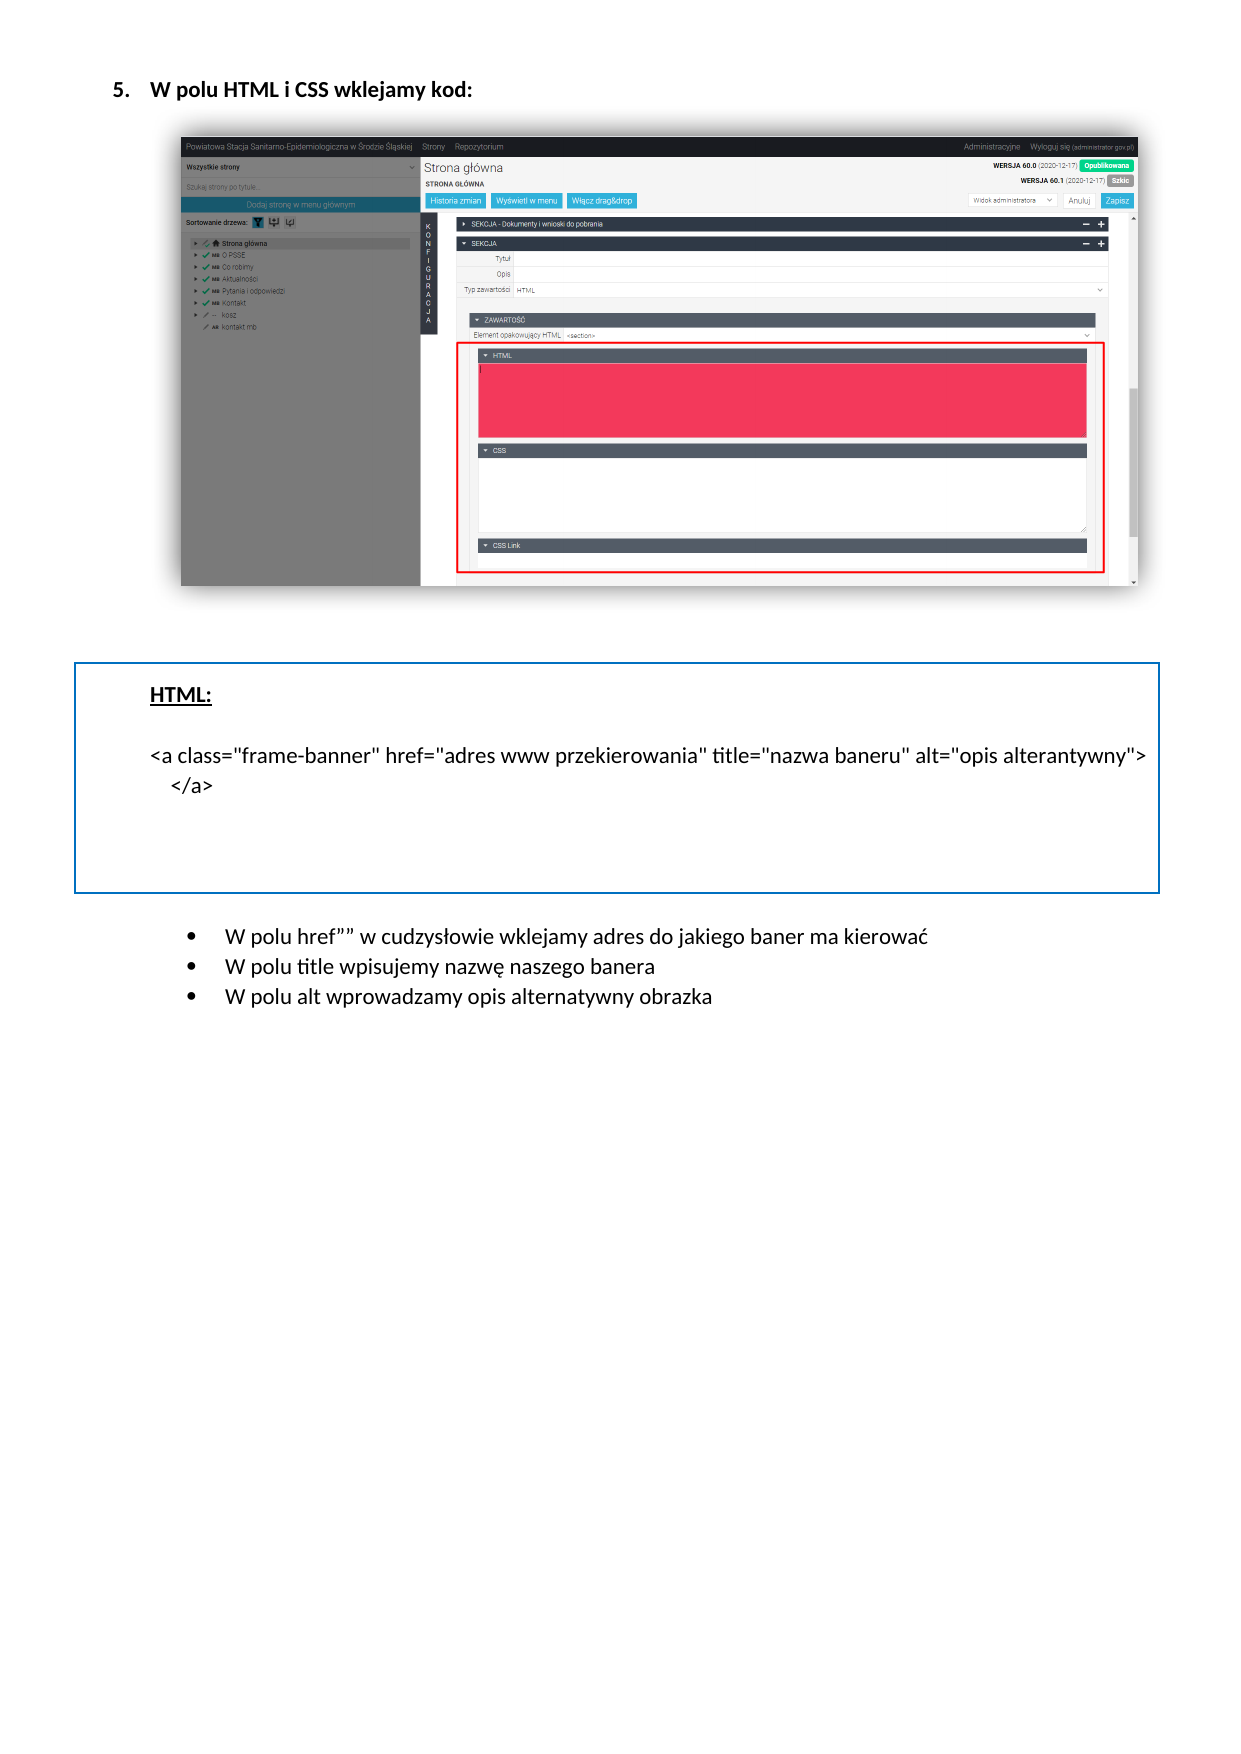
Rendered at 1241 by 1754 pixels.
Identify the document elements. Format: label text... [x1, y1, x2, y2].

list HTML: [150, 680, 1158, 708]
picture [181, 136, 1138, 586]
list W polu href”” w cudzysłowie wklejamy adres do jakiego baner ma kierować [187, 922, 1165, 950]
list W polu alt wprowadzamy opis alternatywny obrazka [187, 982, 1165, 1011]
list W polu title wpisujemy nazwę naszego banera [187, 952, 1165, 980]
list </a> [150, 771, 1158, 799]
list W polu HTML i CSS wklejamy kod: [112, 75, 1165, 103]
list <a class="frame-banner" href="adres www przekierowania" title="nazwa baneru" alt="opis alterantywny"> [150, 711, 1158, 769]
